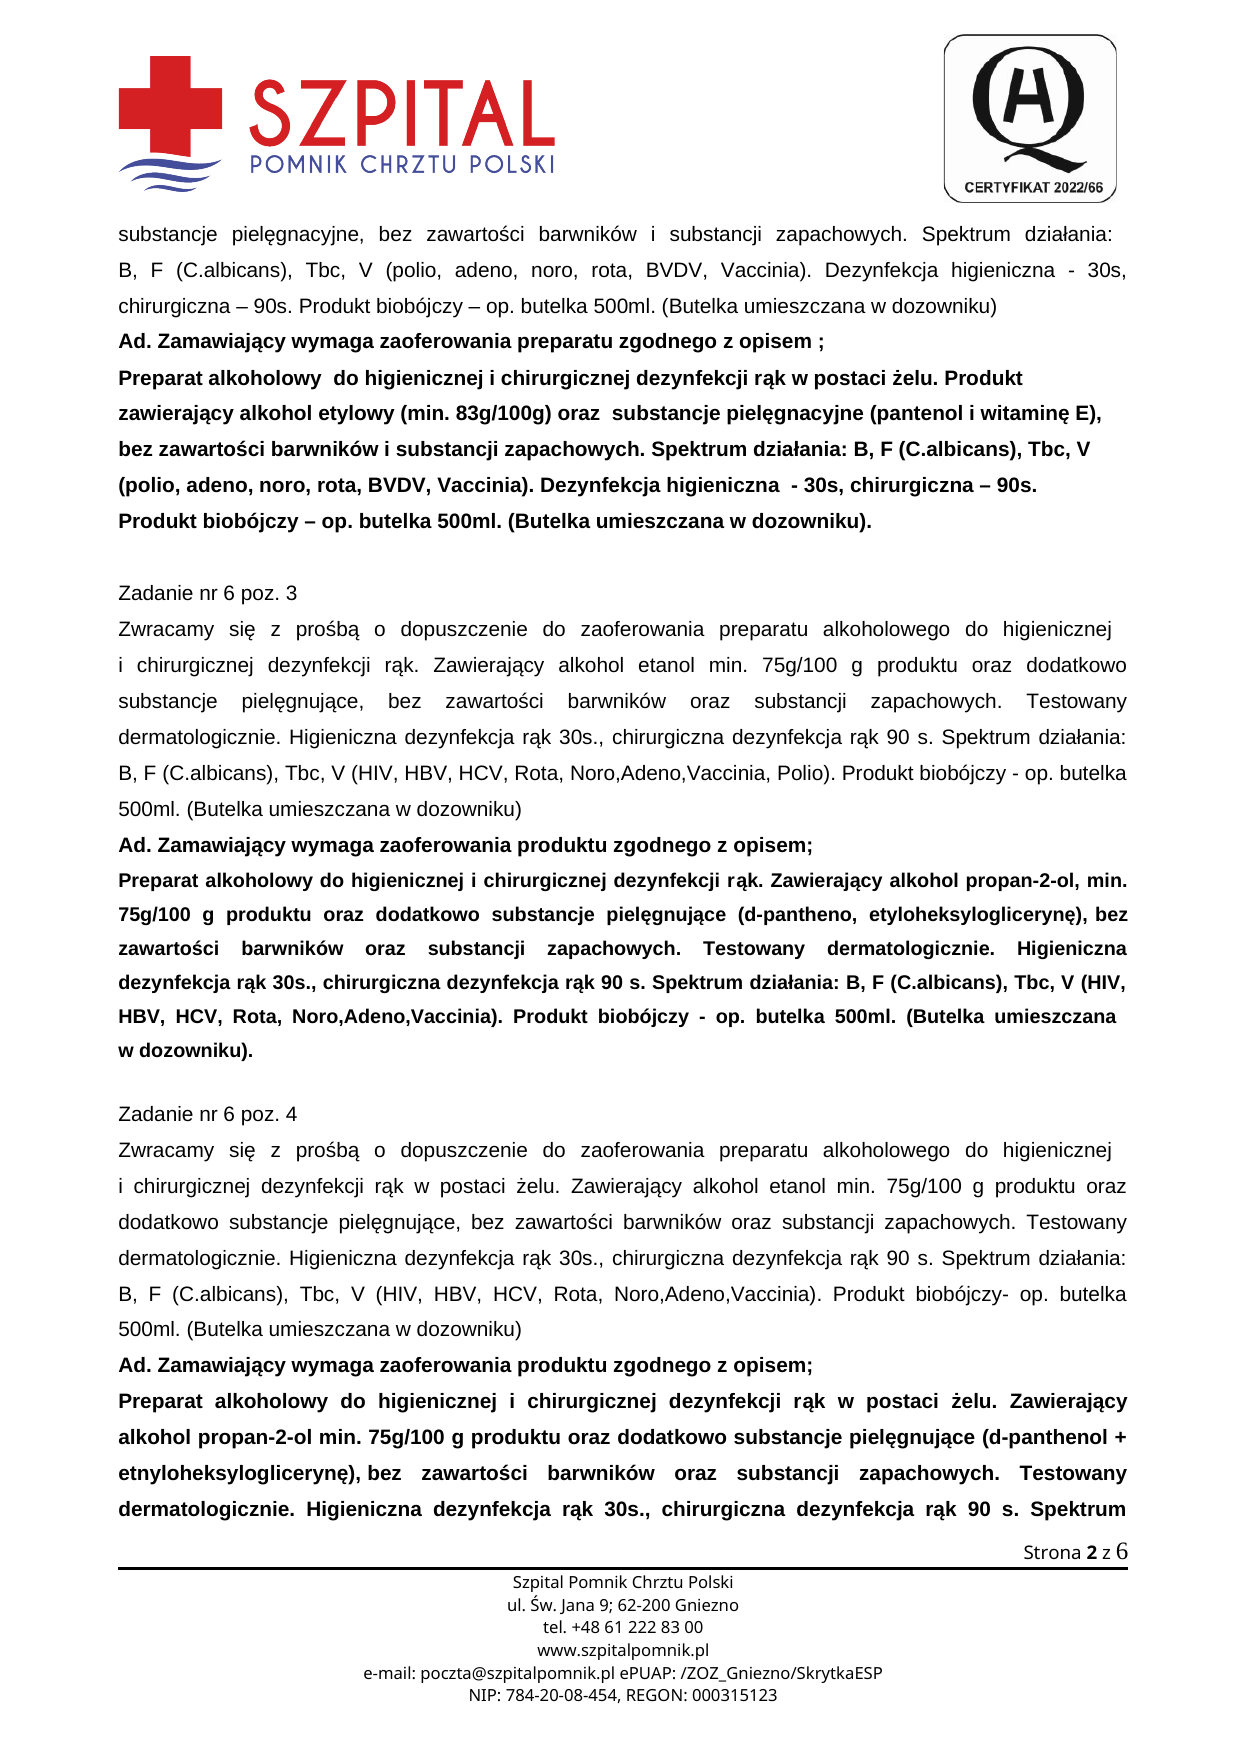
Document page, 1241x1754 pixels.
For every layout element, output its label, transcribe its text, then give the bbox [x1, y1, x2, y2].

text Ad. Zamawiający wymaga zaoferowania produktu zgodnego z opisem; [118, 833, 1128, 857]
text Zadanie nr 6 poz. 3 [118, 581, 1128, 605]
text Zadanie nr 6 poz. 4 [118, 1102, 1128, 1126]
text Zwracamy się z prośbą o dopuszczenie do zaoferowania preparatu alkoholowego do higienicznej i chirurgicznej dezynfekcji rąk w postaci żelu. Zawierający alkohol etanol min. 75g/100 g produktu oraz dodatkowo substancje pielęgnujące, bez zawartości barwników oraz substancji zapachowych. Testowany dermatologicznie. Higieniczna dezynfekcja rąk 30s., chirurgiczna dezynfekcja rąk 90 s. Spektrum działania: B, F (C.albicans), Tbc, V (HIV, HBV, HCV, Rota, Noro,Adeno,Vaccinia). Produkt biobójczy- op. butelka 500ml. (Butelka umieszczana w dozowniku) [118, 1138, 1128, 1341]
text Ad. Zamawiający wymaga zaoferowania produktu zgodnego z opisem; [118, 1353, 1128, 1377]
text Ad. Zamawiający wymaga zaoferowania preparatu zgodnego z opisem ; [118, 329, 1128, 353]
text Zwracamy się z prośbą o dopuszczenie do zaoferowania preparatu alkoholowego do higienicznej i chirurgicznej dezynfekcji rąk. Zawierający alkohol etanol min. 75g/100 g produktu oraz dodatkowo substancje pielęgnujące, bez zawartości barwników oraz substancji zapachowych. Testowany dermatologicznie. Higieniczna dezynfekcja rąk 30s., chirurgiczna dezynfekcja rąk 90 s. Spektrum działania: B, F (C.albicans), Tbc, V (HIV, HBV, HCV, Rota, Noro,Adeno,Vaccinia, Polio). Produkt biobójczy - op. butelka 500ml. (Butelka umieszczana w dozowniku) [118, 617, 1128, 821]
text Preparat alkoholowy do higienicznej i chirurgicznej dezynfekcji rąk w postaci żelu. Produkt zawierający alkohol etylowy (min. 83g/100g) oraz substancje pielęgnacyjne (pantenol i witaminę E), bez zawartości barwników i substancji zapachowych. Spektrum działania: B, F (C.albicans), Tbc, V (polio, adeno, noro, rota, BVDV, Vaccinia). Dezynfekcja higieniczna - 30s, chirurgiczna – 90s. Produkt biobójczy – op. butelka 500ml. (Butelka umieszczana w dozowniku). [118, 365, 1128, 533]
picture [118, 56, 555, 192]
picture [943, 34, 1117, 203]
text Preparat alkoholowy do higienicznej i chirurgicznej dezynfekcji rąk. Zawierający alkohol propan-2-ol, min. 75g/100 g produktu oraz dodatkowo substancje pielęgnujące (d-pantheno, etyloheksyloglicerynę), bez zawartości barwników oraz substancji zapachowych. Testowany dermatologicznie. Higieniczna dezynfekcja rąk 30s., chirurgiczna dezynfekcja rąk 90 s. Spektrum działania: B, F (C.albicans), Tbc, V (HIV, HBV, HCV, Rota, Noro,Adeno,Vaccinia). Produkt biobójczy - op. butelka 500ml. (Butelka umieszczana w dozowniku). [118, 868, 1128, 1062]
